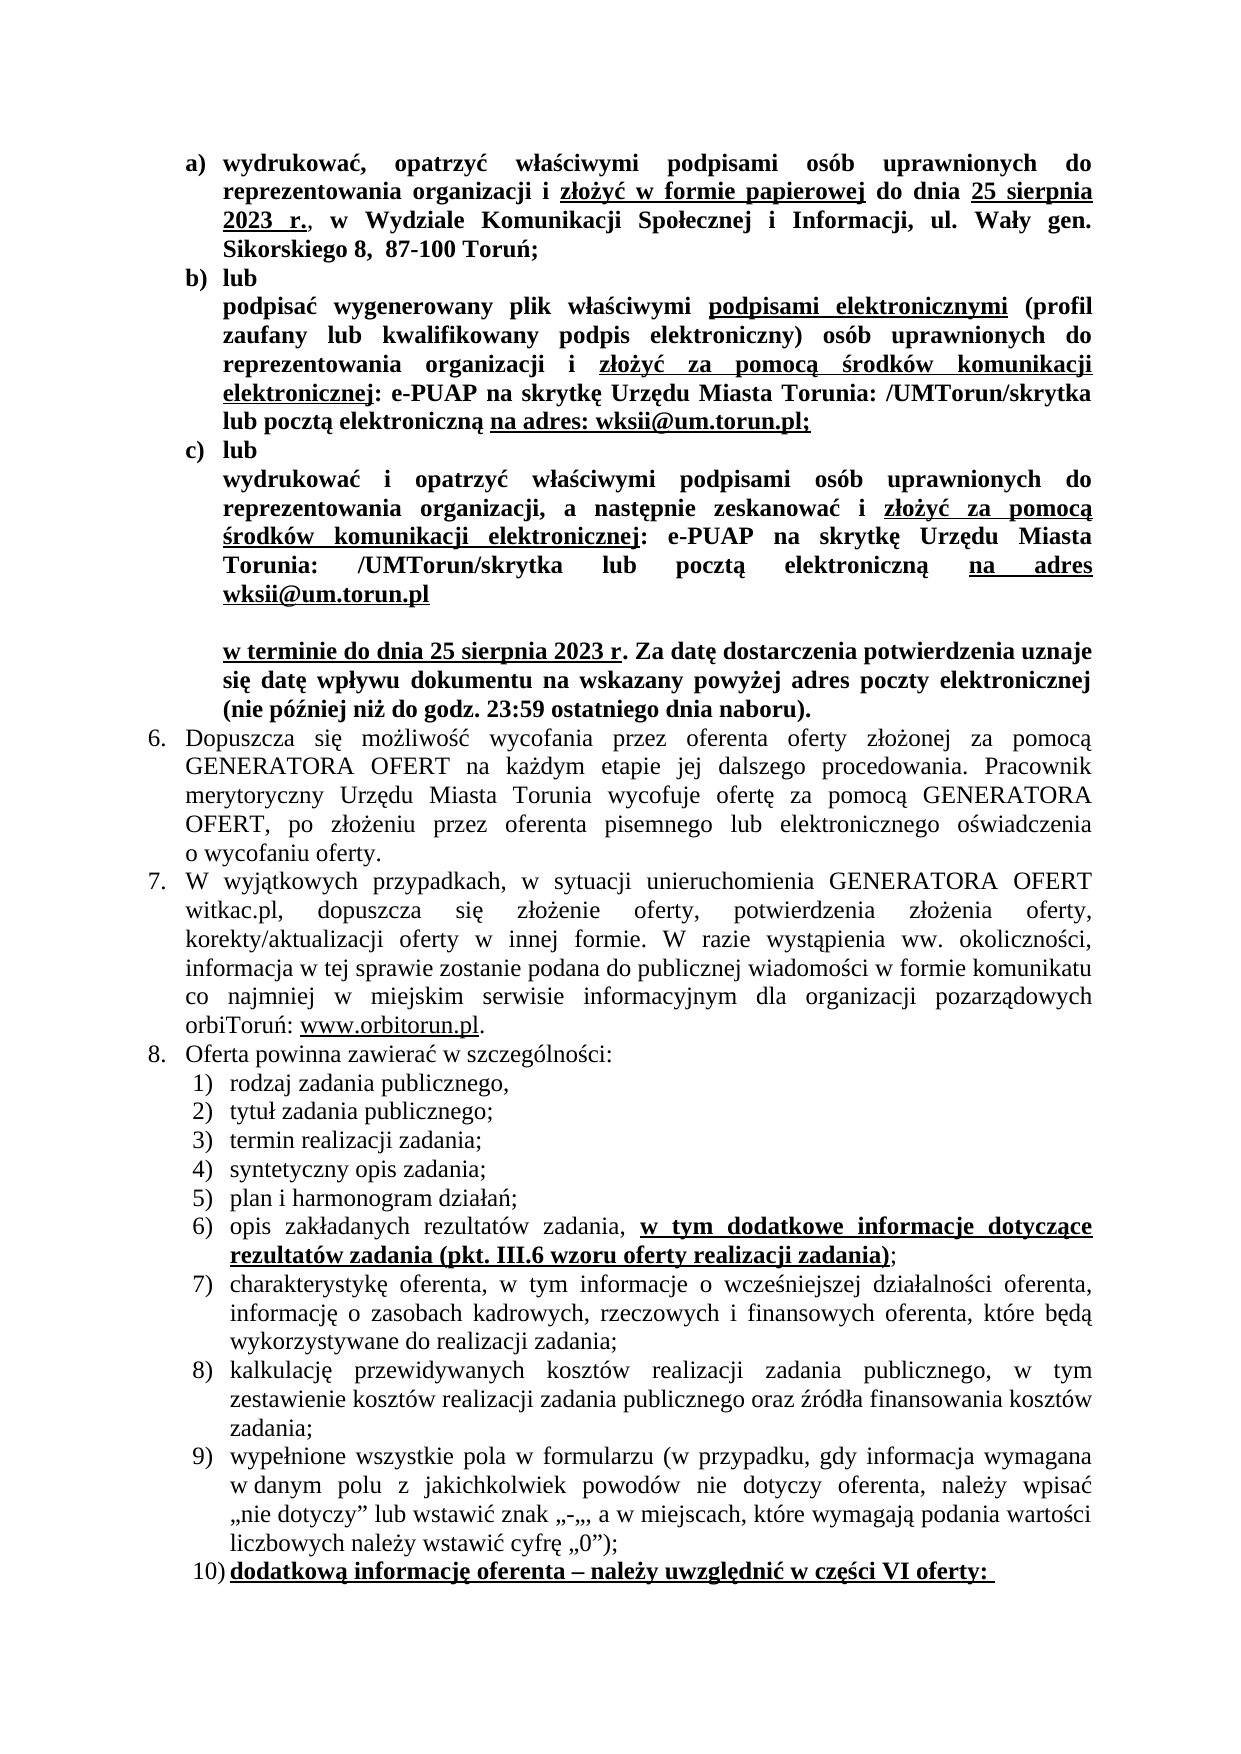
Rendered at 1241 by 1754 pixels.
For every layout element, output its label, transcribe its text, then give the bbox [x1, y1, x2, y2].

list kalkulację przewidywanych kosztów realizacji zadania publicznego, w tym zestawienie kosztów realizacji zadania publicznego oraz źródła finansowania kosztów zadania; [192, 1355, 1093, 1441]
list syntetyczny opis zadania; [192, 1154, 1093, 1183]
list Oferta powinna zawierać w szczególności: [148, 1039, 1093, 1068]
list plan i harmonogram działań; [192, 1183, 1093, 1211]
list rodzaj zadania publicznego, [192, 1068, 1093, 1096]
list lub wydrukować i opatrzyć właściwymi podpisami osób uprawnionych do reprezentowania organizacji, a następnie zeskanować i złożyć za pomocą środków komunikacji elektronicznej: e-PUAP na skrytkę Urzędu Miasta Torunia: /UMTorun/skrytka lub pocztą elektroniczną na adres wksii@um.torun.pl [185, 435, 1093, 608]
list tytuł zadania publicznego; [192, 1096, 1093, 1125]
list charakterystykę oferenta, w tym informacje o wcześniejszej działalności oferenta, informację o zasobach kadrowych, rzeczowych i finansowych oferenta, które będą wykorzystywane do realizacji zadania; [192, 1269, 1093, 1355]
list lub podpisać wygenerowany plik właściwymi podpisami elektronicznymi (profil zaufany lub kwalifikowany podpis elektroniczny) osób uprawnionych do reprezentowania organizacji i złożyć za pomocą środków komunikacji elektronicznej: e-PUAP na skrytkę Urzędu Miasta Torunia: /UMTorun/skrytka lub pocztą elektroniczną na adres: wksii@um.torun.pl; [185, 263, 1093, 435]
list opis zakładanych rezultatów zadania, w tym dodatkowe informacje dotyczące rezultatów zadania (pkt. III.6 wzoru oferty realizacji zadania); [192, 1211, 1093, 1269]
list wypełnione wszystkie pola w formularzu (w przypadku, gdy informacja wymagana w danym polu z jakichkolwiek powodów nie dotyczy oferenta, należy wpisać „nie dotyczy” lub wstawić znak „-„, a w miejscach, które wymagają podania wartości liczbowych należy wstawić cyfrę „0”); [192, 1441, 1093, 1556]
list wydrukować, opatrzyć właściwymi podpisami osób uprawnionych do reprezentowania organizacji i złożyć w formie papierowej do dnia 25 sierpnia 2023 r., w Wydziale Komunikacji Społecznej i Informacji, ul. Wały gen. Sikorskiego 8, 87-100 Toruń; [185, 148, 1093, 263]
list termin realizacji zadania; [192, 1125, 1093, 1154]
list W wyjątkowych przypadkach, w sytuacji unieruchomienia GENERATORA OFERT witkac.pl, dopuszcza się złożenie oferty, potwierdzenia złożenia oferty, korekty/aktualizacji oferty w innej formie. W razie wystąpienia ww. okoliczności, informacja w tej sprawie zostanie podana do publicznej wiadomości w formie komunikatu co najmniej w miejskim serwisie informacyjnym dla organizacji pozarządowych orbiToruń: www.orbitorun.pl. [148, 866, 1093, 1039]
list w terminie do dnia 25 sierpnia 2023 r. Za datę dostarczenia potwierdzenia uznaje się datę wpływu dokumentu na wskazany powyżej adres poczty elektronicznej (nie później niż do godz. 23:59 ostatniego dnia naboru). [223, 636, 1093, 723]
list Dopuszcza się możliwość wycofania przez oferenta oferty złożonej za pomocą GENERATORA OFERT na każdym etapie jej dalszego procedowania. Pracownik merytoryczny Urzędu Miasta Torunia wycofuje ofertę za pomocą GENERATORA OFERT, po złożeniu przez oferenta pisemnego lub elektronicznego oświadczenia o wycofaniu oferty. [148, 723, 1093, 866]
list dodatkową informację oferenta – należy uwzględnić w części VI oferty: [192, 1556, 1093, 1585]
